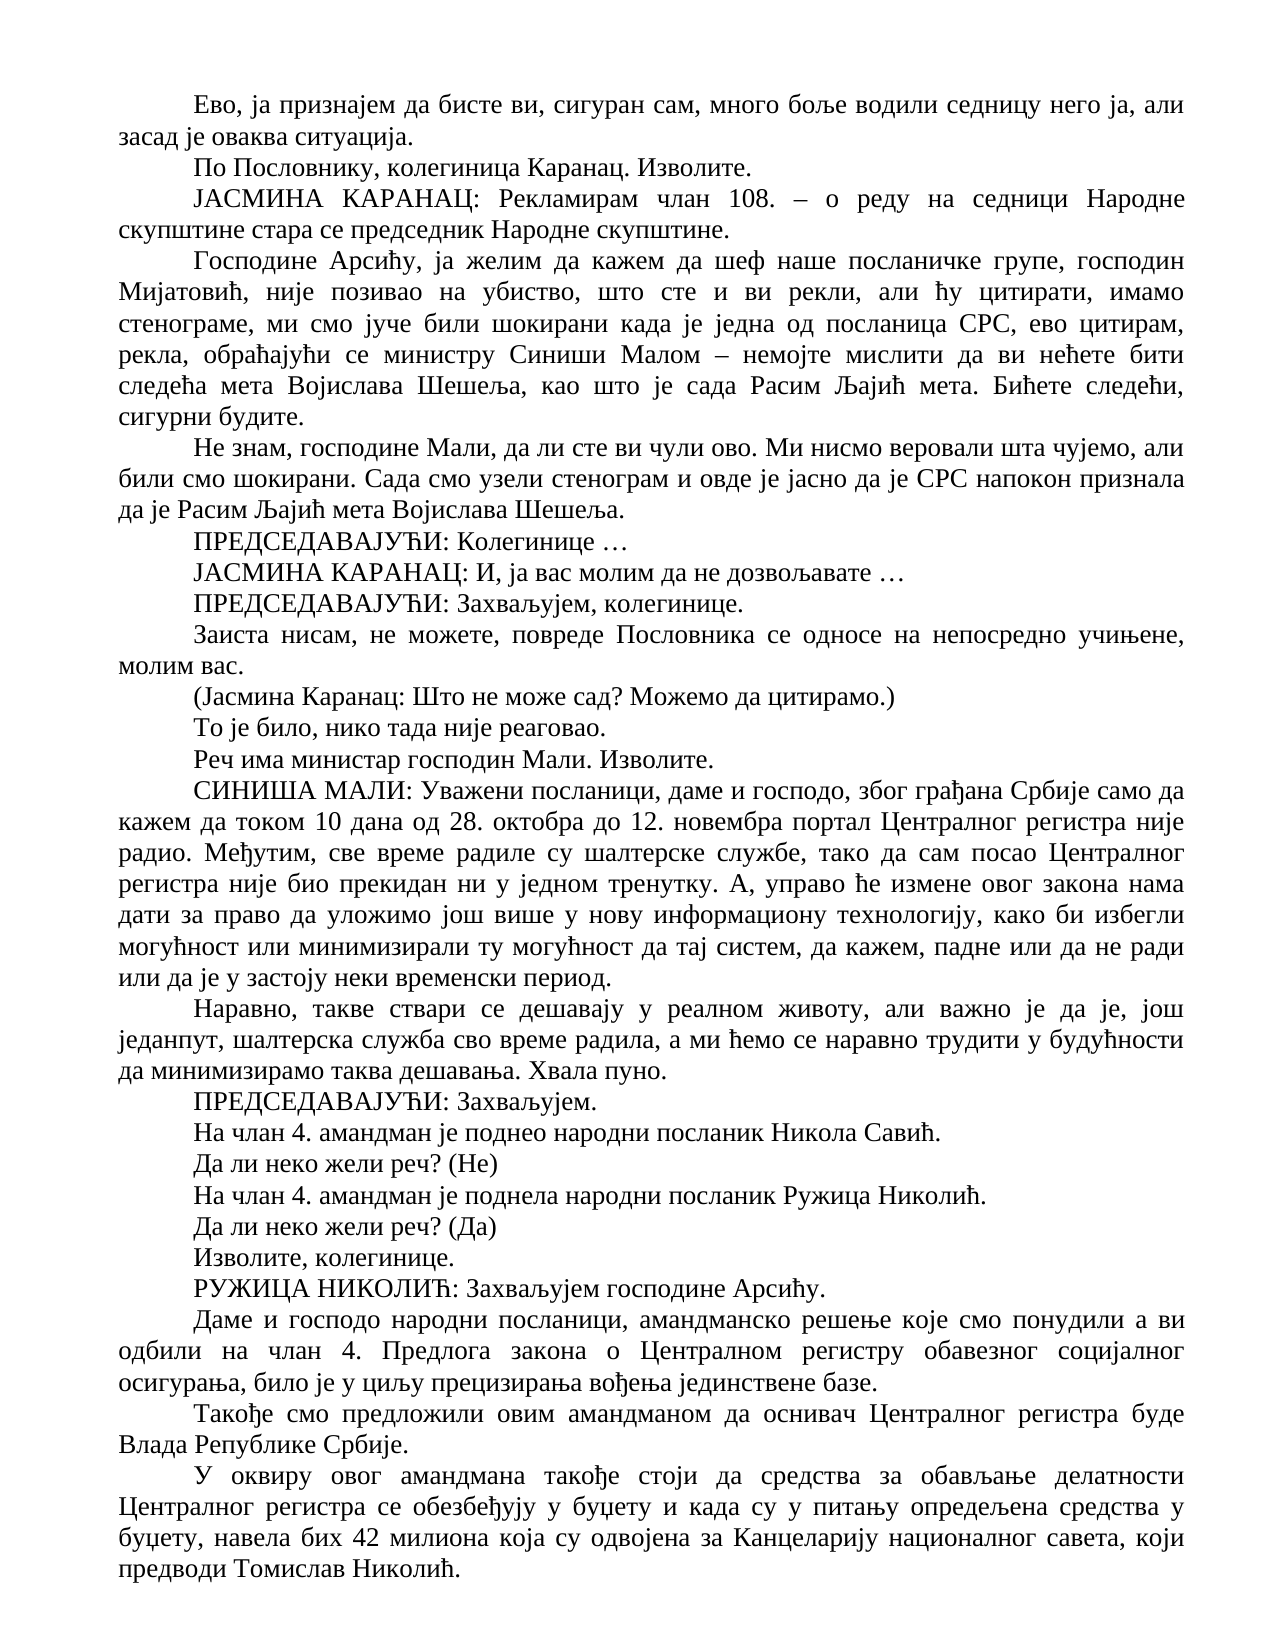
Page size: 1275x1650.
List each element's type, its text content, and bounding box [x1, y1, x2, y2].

text Не знам, господине Мали, да ли сте ви чули ово. Ми нисмо веровали шта чујемо, али били смо шокирани. Сада смо узели стенограм и овде је јасно да је СРС напокон признала да је Расим Љајић мета Војислава Шешеља. [118, 431, 1186, 525]
text Ево, ја признајем да бисте ви, сигуран сам, много боље водили седницу него ја, али засад је оваква ситуација. [118, 89, 1186, 151]
text ПРЕДСЕДАВАЈУЋИ: Колегинице … [118, 525, 1186, 556]
text Такође смо предложили овим амандманом да оснивач Централног регистра буде Влада Републике Србије. [118, 1397, 1186, 1459]
text ЈАСМИНА КАРАНАЦ: Рекламирам члан 108. – о реду на седници Народне скупштине стара се председник Народне скупштине. [118, 182, 1186, 244]
text Даме и господо народни посланици, амандманско решење које смо понудили а ви одбили на члан 4. Предлога закона о Централном регистру обавезног социјалног осигурања, било је у циљу прецизирања вођења јединствене базе. [118, 1303, 1186, 1397]
text Реч има министар господин Мали. Изволите. [118, 743, 1186, 774]
text На члан 4. амандман је поднела народни посланик Ружица Николић. [118, 1179, 1186, 1210]
text ПРЕДСЕДАВАЈУЋИ: Захваљујем, колегинице. [118, 587, 1186, 618]
text Изволите, колегинице. [118, 1241, 1186, 1272]
text Да ли неко жели реч? (Да) [118, 1210, 1186, 1241]
text Заиста нисам, не можете, повреде Пословника се односе на непосредно учињене, молим вас. [118, 618, 1186, 680]
text СИНИША МАЛИ: Уважени посланици, даме и господо, због грађана Србије само да кажем да током 10 дана од 28. октобра до 12. новембра портал Централног регистра није радио. Међутим, све време радиле су шалтерске службе, тако да сам посао Централног регистра није био прекидан ни у једном тренутку. А, управо ће измене овог закона нама дати за право да уложимо још више у нову информациону технологију, како би избегли могућност или минимизирали ту могућност да тај систем, да кажем, падне или да не ради или да је у застоју неки временски период. [118, 774, 1186, 992]
text ПРЕДСЕДАВАЈУЋИ: Захваљујем. [118, 1085, 1186, 1116]
text Да ли неко жели реч? (Не) [118, 1148, 1186, 1179]
text На члан 4. амандман је поднео народни посланик Никола Савић. [118, 1116, 1186, 1148]
text Господине Арсићу, ја желим да кажем да шеф наше посланичке групе, господин Мијатовић, није позивао на убиство, што сте и ви рекли, али ћу цитирати, имамо стенограме, ми смо јуче били шокирани када је једна од посланица СРС, ево цитирам, рекла, обраћајући се министру Синиши Малом – немојте мислити да ви нећете бити следећа мета Војислава Шешеља, као што је сада Расим Љајић мета. Бићете следећи, сигурни будите. [118, 244, 1186, 431]
text По Пословнику, колегиница Каранац. Изволите. [118, 151, 1186, 182]
text ЈАСМИНА КАРАНАЦ: И, ја вас молим да не дозвољавате … [118, 556, 1186, 587]
text Наравно, такве ствари се дешавају у реалном животу, али важно је да је, још једанпут, шалтерска служба сво време радила, а ми ћемо се наравно трудити у будућности да минимизирамо таква дешавања. Хвала пуно. [118, 992, 1186, 1085]
text РУЖИЦА НИКОЛИЋ: Захваљујем господине Арсићу. [118, 1272, 1186, 1303]
text То је било, нико тада није реаговао. [118, 712, 1186, 743]
text (Јасмина Каранац: Што не може сад? Можемо да цитирамо.) [118, 680, 1186, 712]
text У оквиру овог амандмана такође стоји да средства за обављање делатности Централног регистра се обезбеђују у буџету и када су у питању опредељена средства у буџету, навела бих 42 милиона која су одвојена за Канцеларију националног савета, који предводи Томислав Николић. [118, 1459, 1186, 1584]
